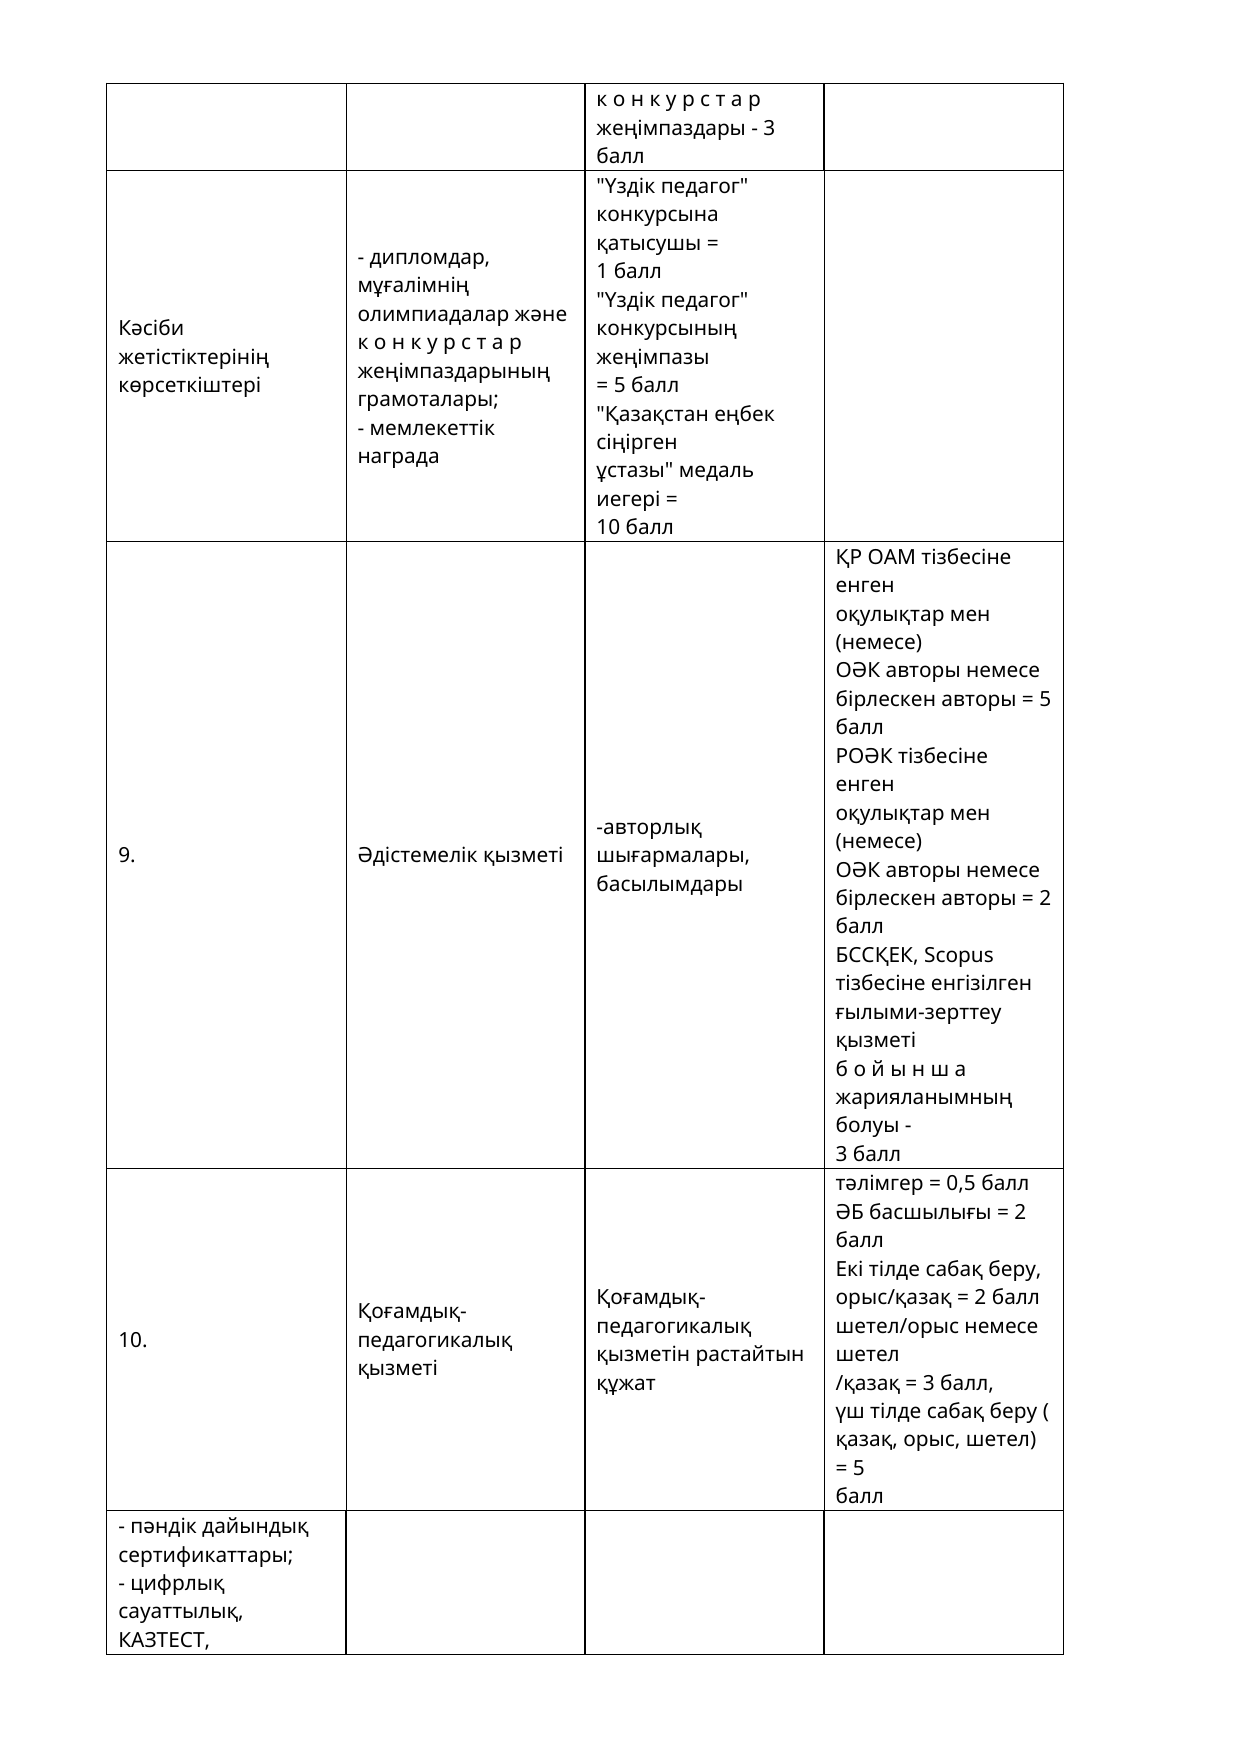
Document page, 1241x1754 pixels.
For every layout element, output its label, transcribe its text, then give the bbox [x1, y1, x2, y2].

table_cell Әдістемелік қызметі [347, 542, 584, 1167]
table_cell -авторлық шығармалары, басылымдары [586, 542, 824, 1167]
table_cell Қоғамдық-педагогикалық қызметі [347, 1169, 584, 1510]
table_cell тәлімгер = 0,5 балл ӘБ басшылығы = 2 балл Екі тілде сабақ беру, орыс/қазақ = 2 балл шетел/орыс немесе шетел /қазақ = 3 балл, үш тілде сабақ беру ( қазақ, орыс, шетел) = 5 балл [825, 1169, 1063, 1510]
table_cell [347, 84, 584, 169]
table_cell 9. [107, 542, 346, 1167]
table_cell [107, 1511, 345, 1653]
table_cell [825, 84, 1063, 169]
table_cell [586, 84, 823, 169]
table_cell [586, 1511, 823, 1653]
table_cell Кәсіби жетістіктерінің көрсеткіштері [107, 171, 346, 541]
table_cell [825, 171, 1063, 541]
table_cell Қоғамдық-педагогикалық қызметін растайтын құжат [586, 1169, 824, 1510]
table_cell 8. [107, 84, 346, 169]
table_cell "Үздік педагог" конкурсына қатысушы = 1 балл "Үздік педагог" конкурсының жеңімпазы = 5 балл "Қазақстан еңбек сіңірген ұстазы" медаль иегері = 10 балл [586, 171, 824, 541]
table_cell - дипломдар, мұғалімнің олимпиадалар және к о н к у р с т а р жеңімпаздарының грамоталары; - мемлекеттік награда [347, 171, 584, 541]
table_cell ҚР ОАМ тізбесіне енген оқулықтар мен (немесе) ОӘК авторы немесе бірлескен авторы = 5 балл РОӘК тізбесіне енген оқулықтар мен (немесе) ОӘК авторы немесе бірлескен авторы = 2 балл БССҚЕК, Scopus тізбесіне енгізілген ғылыми-зерттеу қызметі б о й ы н ш а жарияланымның болуы - 3 балл [825, 542, 1063, 1167]
table_cell [825, 1511, 1063, 1653]
table_cell 10. [107, 1169, 346, 1510]
table_cell [347, 1511, 584, 1653]
